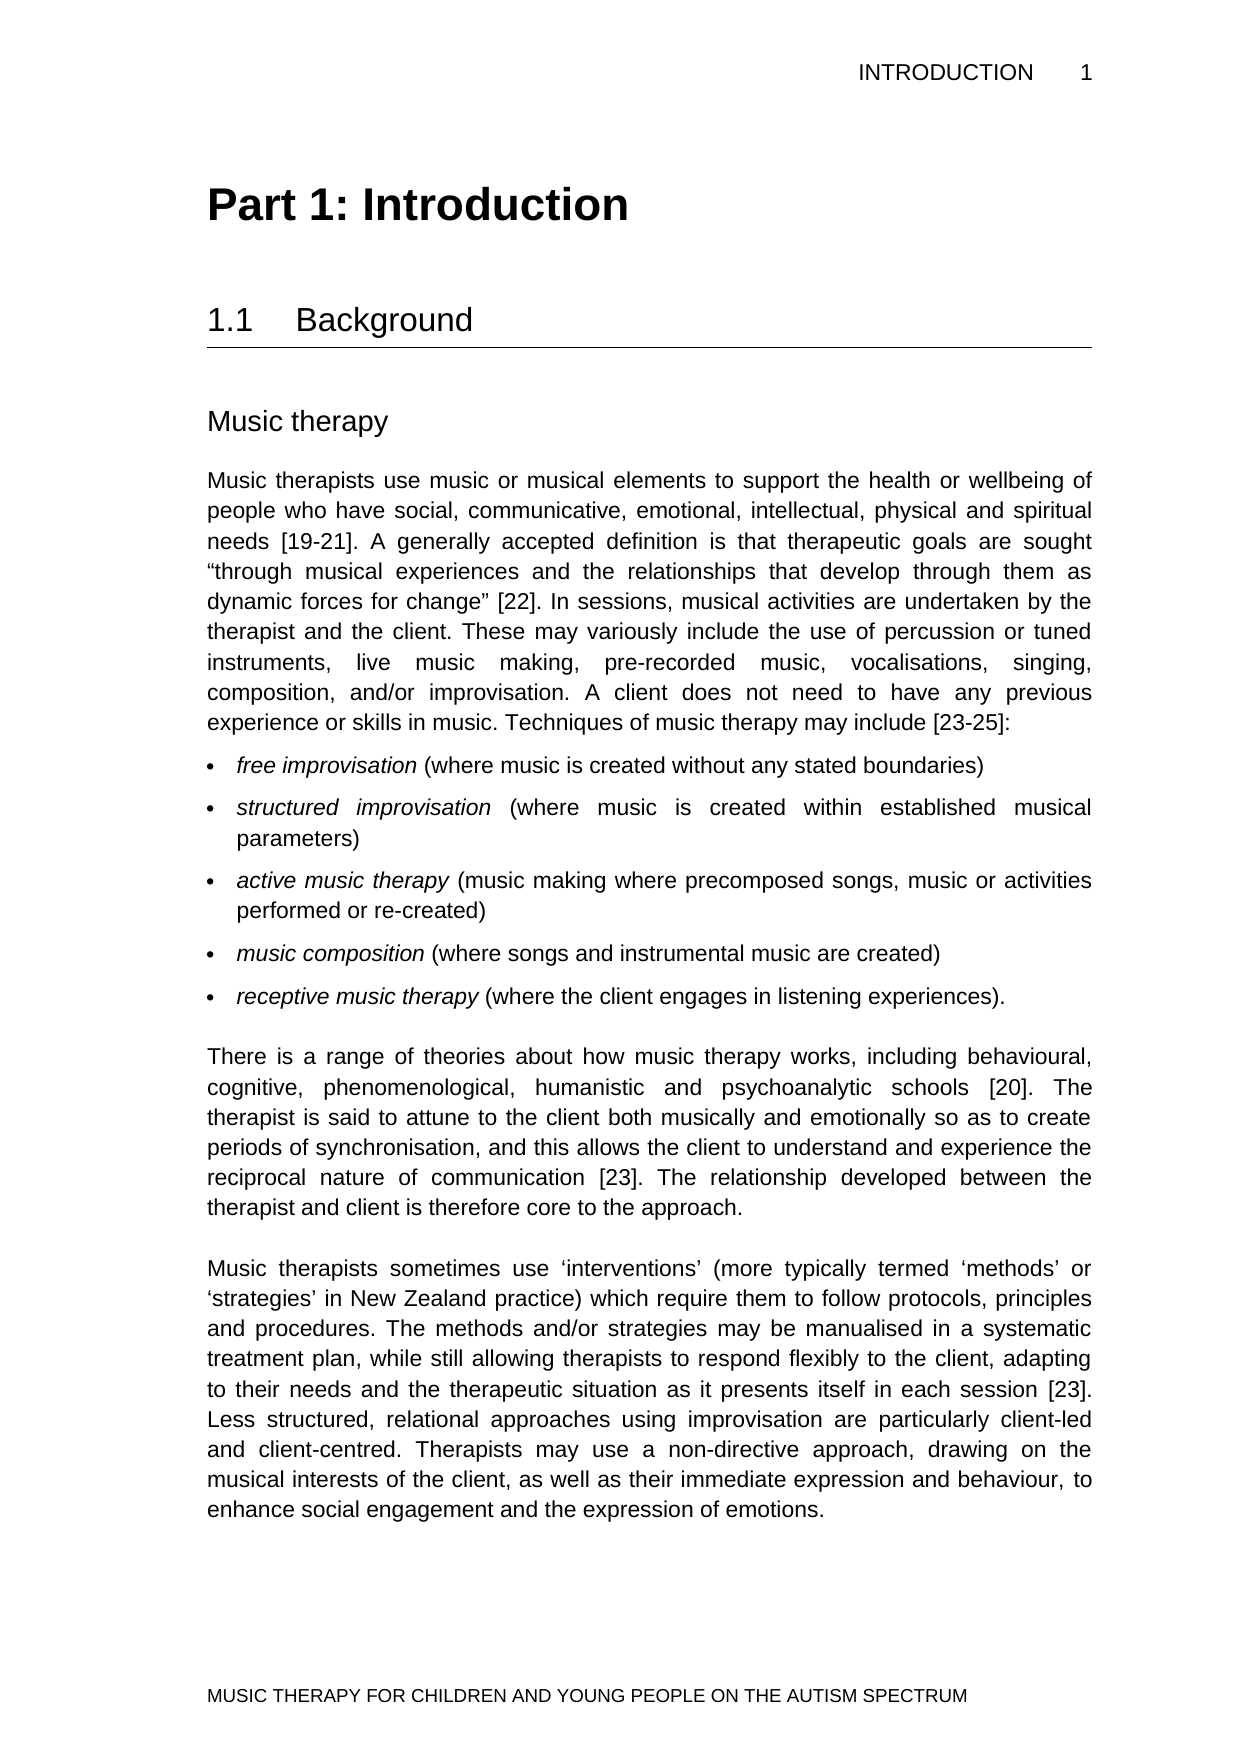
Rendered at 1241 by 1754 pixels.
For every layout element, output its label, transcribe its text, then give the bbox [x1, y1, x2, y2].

text receptive music therapy (where the client engages in listening experiences). [207, 983, 1092, 1009]
text There is a range of theories about how music therapy works, including behavioural, cognitive, phenomenological, humanistic and psychoanalytic schools [20]. The therapist is said to attune to the client both musically and emotionally so as to create periods of synchronisation, and this allows the client to understand and experience the reciprocal nature of communication [23]. The relationship developed between the therapist and client is therefore core to the approach. [207, 1070, 1092, 1221]
subtitle Music therapy [207, 404, 1092, 437]
subtitle Part 1: Introduction [207, 177, 1092, 230]
text Music therapists sometimes use ‘interventions’ (more typically termed ‘methods’ or ‘strategies’ in New Zealand practice) which require them to follow protocols, principles and procedures. The methods and/or strategies may be manualised in a systematic treatment plan, while still allowing therapists to respond flexibly to the client, adapting to their needs and the therapeutic situation as it presents itself in each session [23]. Less structured, relational approaches using improvisation are particularly client-led and client-centred. Therapists may use a non-directive approach, drawing on the musical interests of the client, as well as their immediate expression and behaviour, to enhance social engagement and the expression of emotions. [207, 1255, 1092, 1523]
text Music therapists use music or musical elements to support the health or wellbeing of people who have social, communicative, emotional, intellectual, physical and spiritual needs [19-21]. A generally accepted definition is that therapeutic goals are sought “through musical experiences and the relationships that develop through them as dynamic forces for change” [22]. In sessions, musical activities are undertaken by the therapist and the client. These may variously include the use of percussion or tuned instruments, live music making, pre-recorded music, vocalisations, singing, composition, and/or improvisation. A client does not need to have any previous experience or skills in music. Techniques of music therapy may include [23-25]: [207, 584, 1092, 735]
text structured improvisation (where music is created within established musical parameters) [207, 794, 1092, 851]
text music composition (where songs and instrumental music are created) [207, 940, 1092, 967]
text active music therapy (music making where precomposed songs, music or activities performed or re-created) [207, 867, 1092, 924]
subtitle 1.1 Background [207, 300, 1092, 347]
text free improvisation (where music is created without any stated boundaries) [207, 752, 1092, 778]
